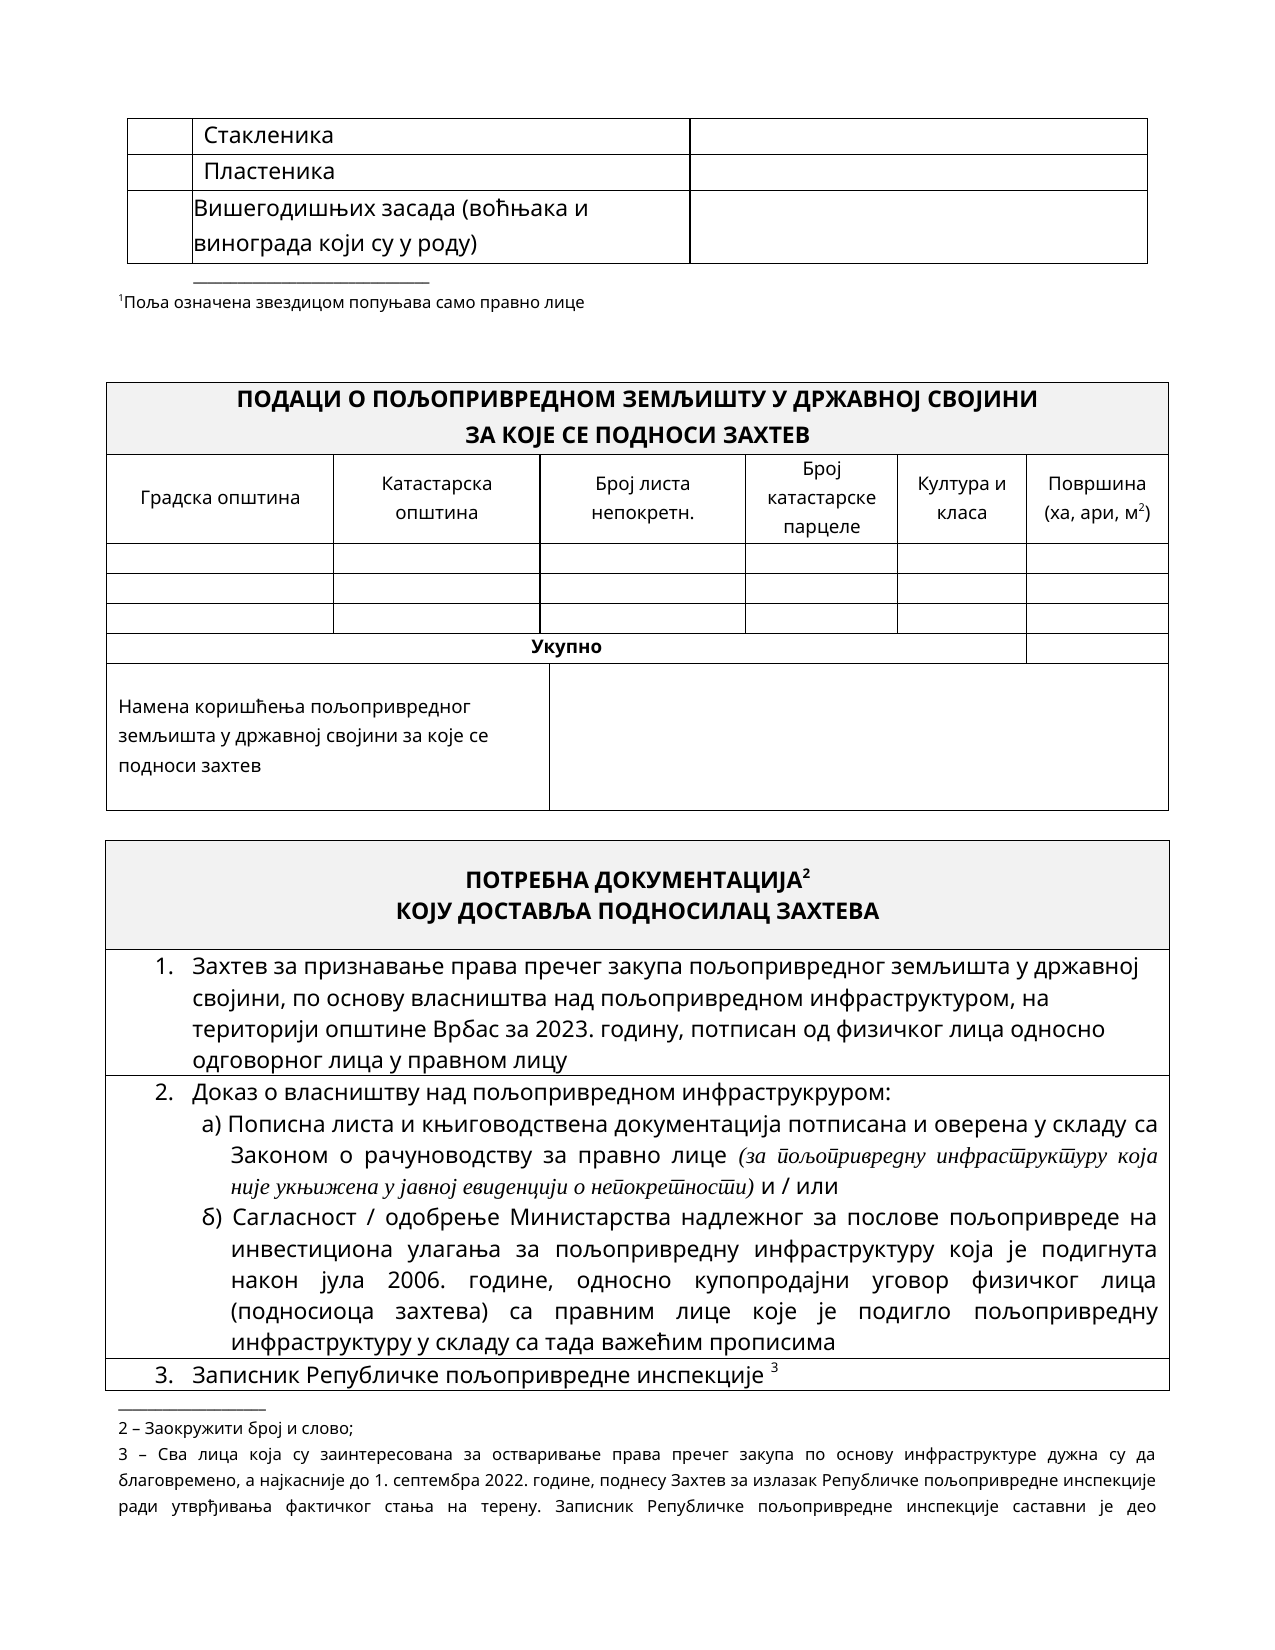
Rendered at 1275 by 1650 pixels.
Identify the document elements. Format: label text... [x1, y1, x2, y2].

table_cell [691, 191, 1147, 262]
table_cell [691, 119, 1147, 154]
table_cell [334, 604, 539, 633]
table_cell [541, 604, 745, 633]
table_cell Култура и класа [898, 455, 1026, 543]
table_cell [1027, 634, 1168, 663]
table_cell [128, 119, 192, 154]
table_header ПОТРЕБНА ДОКУМЕНТАЦИЈА2 КОЈУ ДОСТАВЉА ПОДНОСИЛАЦ ЗАХТЕВА [106, 841, 1169, 949]
table_cell [898, 604, 1026, 633]
table_cell Доказ о власништву над пољопривредном инфраструкруром: а) Пописна листа и књиговодствена документација потписана и оверена у складу са Законом о рачуноводству за правно лице (за пољопривредну инфраструктуру која није укњижена у јавној евиденцији о непокретности) и / или б) Сагласност / одобрење Министарства надлежног за послове пољопривреде на инвестициона улагања за пољопривредну инфраструктуру која је подигнута након јула 2006. године, односно купопродајни уговор физичког лица (подносиоца захтева) са правним лице које је подигло пољопривредну инфраструктуру у складу са тада важећим прописима [106, 1076, 1169, 1357]
table_cell [107, 604, 333, 633]
table_cell [107, 574, 333, 603]
table_cell Пластеника [193, 155, 689, 190]
table_cell Намена коришћења пољопривредног земљишта у државној својини за које се подноси захтев [107, 664, 549, 810]
table_cell [1027, 604, 1168, 633]
table_cell [746, 574, 897, 603]
table_cell Вишегодишњих засада (воћњака и винограда који су у роду) [193, 191, 689, 262]
table_cell [334, 574, 539, 603]
table_cell [1027, 544, 1168, 573]
table_cell [128, 191, 192, 262]
table_cell [541, 574, 745, 603]
table_cell Записник Републичке пољопривредне инспекције 3 [106, 1359, 1169, 1390]
table_header ПОДАЦИ О ПОЉОПРИВРЕДНОМ ЗЕМЉИШТУ У ДРЖАВНОЈ СВОЈИНИ ЗА КОЈЕ СЕ ПОДНОСИ ЗАХТЕВ [107, 383, 1168, 454]
table_cell [541, 544, 745, 573]
table_cell [128, 155, 192, 190]
table_cell Број катастарске парцеле [746, 455, 897, 543]
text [118, 1443, 1157, 1518]
table_cell [746, 604, 897, 633]
table_cell Градска општина [107, 455, 333, 543]
table_cell [898, 574, 1026, 603]
table_cell [107, 544, 333, 573]
table_cell Захтев за признавање права пречег закупа пољопривредног земљишта у државној својини, по основу власништва над пољопривредном инфраструктуром, на територији општине Врбас за 2023. годину, потписан од физичког лица односно одговорног лица у правном лицу [106, 950, 1169, 1075]
table_cell Укупно [107, 634, 1026, 663]
table_cell [334, 544, 539, 573]
table_cell Стакленика [193, 119, 689, 154]
table_cell [746, 544, 897, 573]
text ________________________________ [118, 263, 1157, 286]
table_cell [898, 544, 1026, 573]
table_cell [1027, 574, 1168, 603]
text ____________________ [118, 1391, 1157, 1413]
table_cell Површина (ха, ари, м2) [1027, 455, 1168, 543]
text 2 – Заокружити број и слово; [118, 1417, 1157, 1439]
table_cell Катастарска општина [334, 455, 539, 543]
table_cell Број листа непокретн. [541, 455, 745, 543]
table_cell [550, 664, 1168, 810]
text 1Поља означена звездицом попуњава само правно лице [118, 291, 1157, 314]
table_cell [691, 155, 1147, 190]
